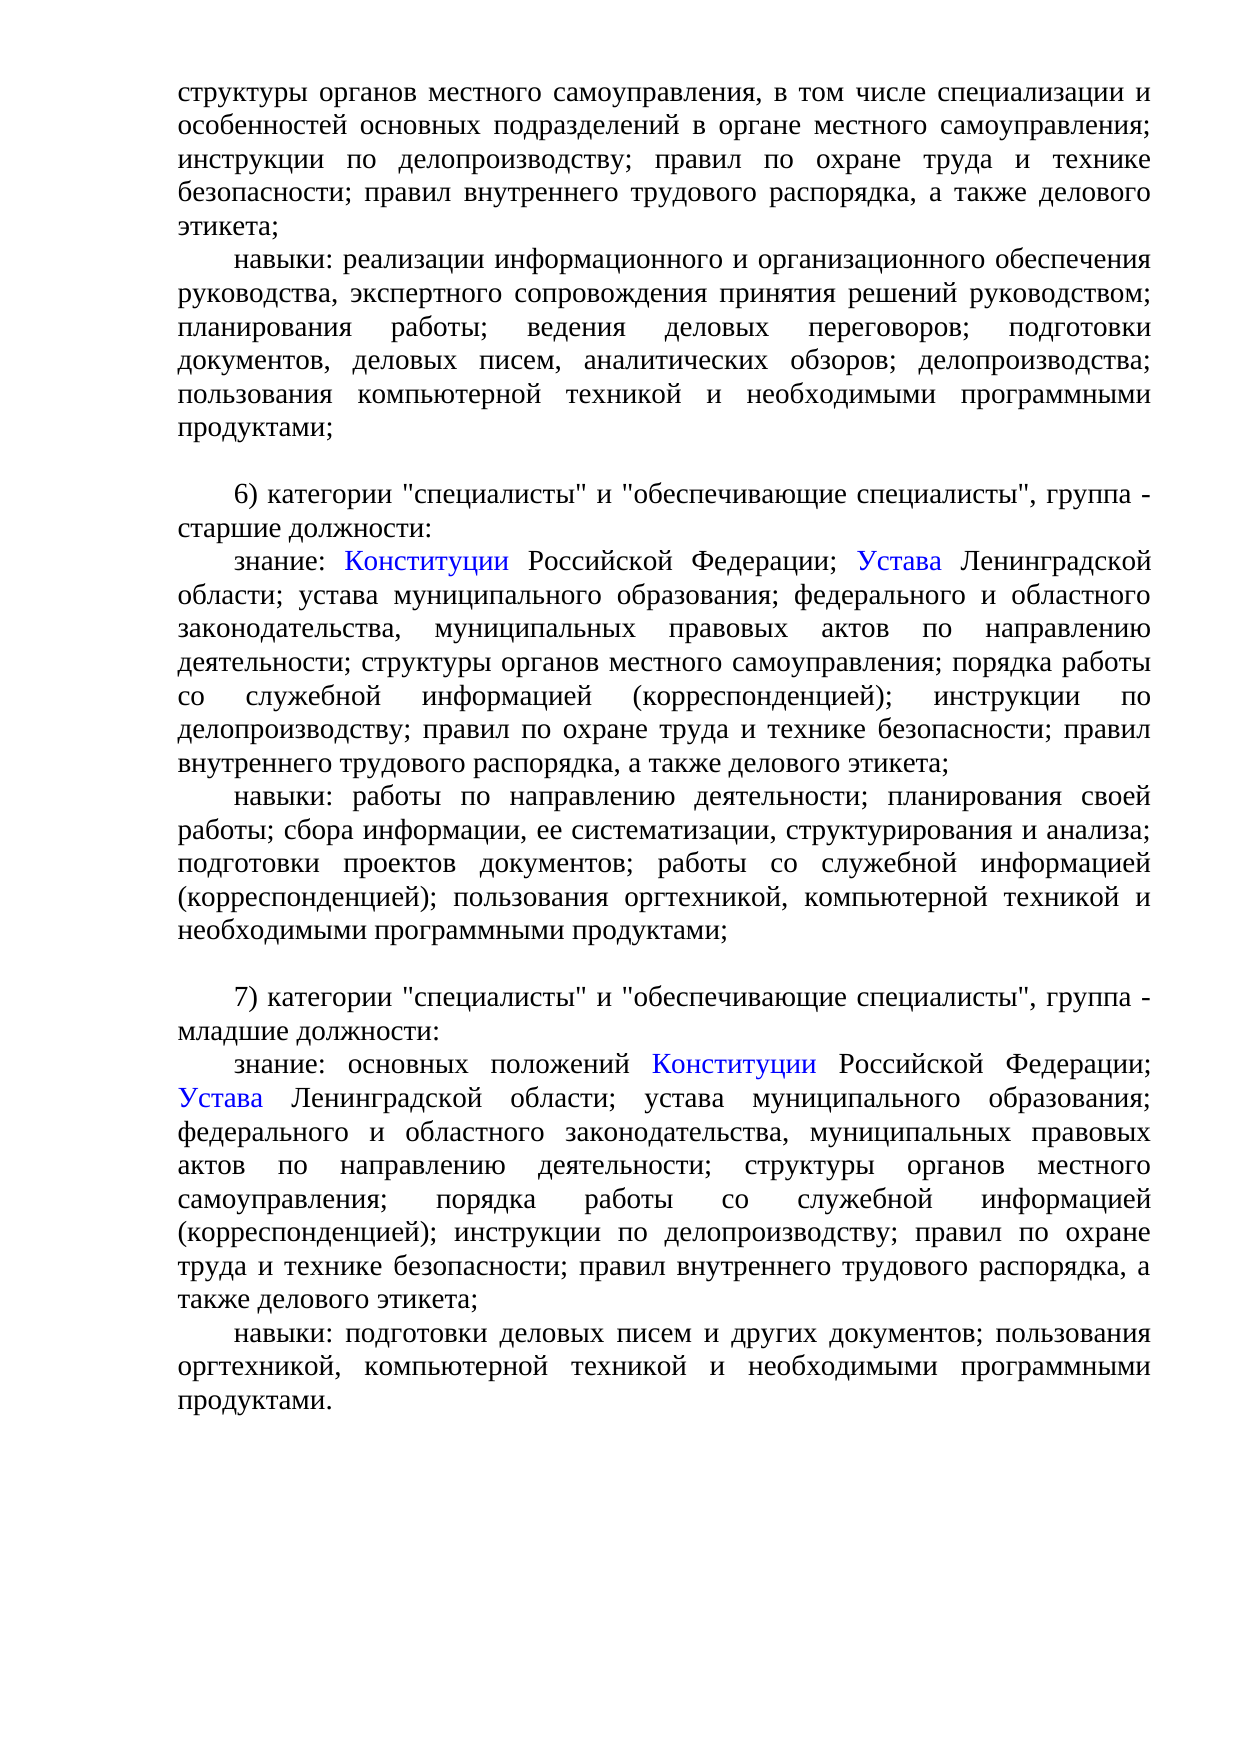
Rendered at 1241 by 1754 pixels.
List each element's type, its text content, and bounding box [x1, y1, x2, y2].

text знание: основных положений Конституции Российской Федерации; Устава Ленинградской области; устава муниципального образования; федерального и областного законодательства, муниципальных правовых актов по направлению деятельности; структуры органов местного самоуправления; порядка работы со служебной информацией (корреспонденцией); инструкции по делопроизводству; правил по охране труда и технике безопасности; правил внутреннего трудового распорядка, а также делового этикета; [177, 1047, 1152, 1315]
text знание: Конституции Российской Федерации; Устава Ленинградской области; устава муниципального образования; федерального и областного законодательства, муниципальных правовых актов по направлению деятельности; структуры органов местного самоуправления; порядка работы со служебной информацией (корреспонденцией); инструкции по делопроизводству; правил по охране труда и технике безопасности; правил внутреннего трудового распорядка, а также делового этикета; [177, 543, 1152, 778]
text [177, 74, 1152, 242]
text 7) категории "специалисты" и "обеспечивающие специалисты", группа - младшие должности: [177, 979, 1152, 1047]
text 6) категории "специалисты" и "обеспечивающие специалисты", группа - старшие должности: [177, 476, 1152, 543]
text навыки: подготовки деловых писем и других документов; пользования оргтехникой, компьютерной техникой и необходимыми программными продуктами. [177, 1315, 1152, 1416]
text навыки: работы по направлению деятельности; планирования своей работы; сбора информации, ее систематизации, структурирования и анализа; подготовки проектов документов; работы со служебной информацией (корреспонденцией); пользования оргтехникой, компьютерной техникой и необходимыми программными продуктами; [177, 778, 1152, 946]
text навыки: реализации информационного и организационного обеспечения руководства, экспертного сопровождения принятия решений руководством; планирования работы; ведения деловых переговоров; подготовки документов, деловых писем, аналитических обзоров; делопроизводства; пользования компьютерной техникой и необходимыми программными продуктами; [177, 242, 1152, 443]
